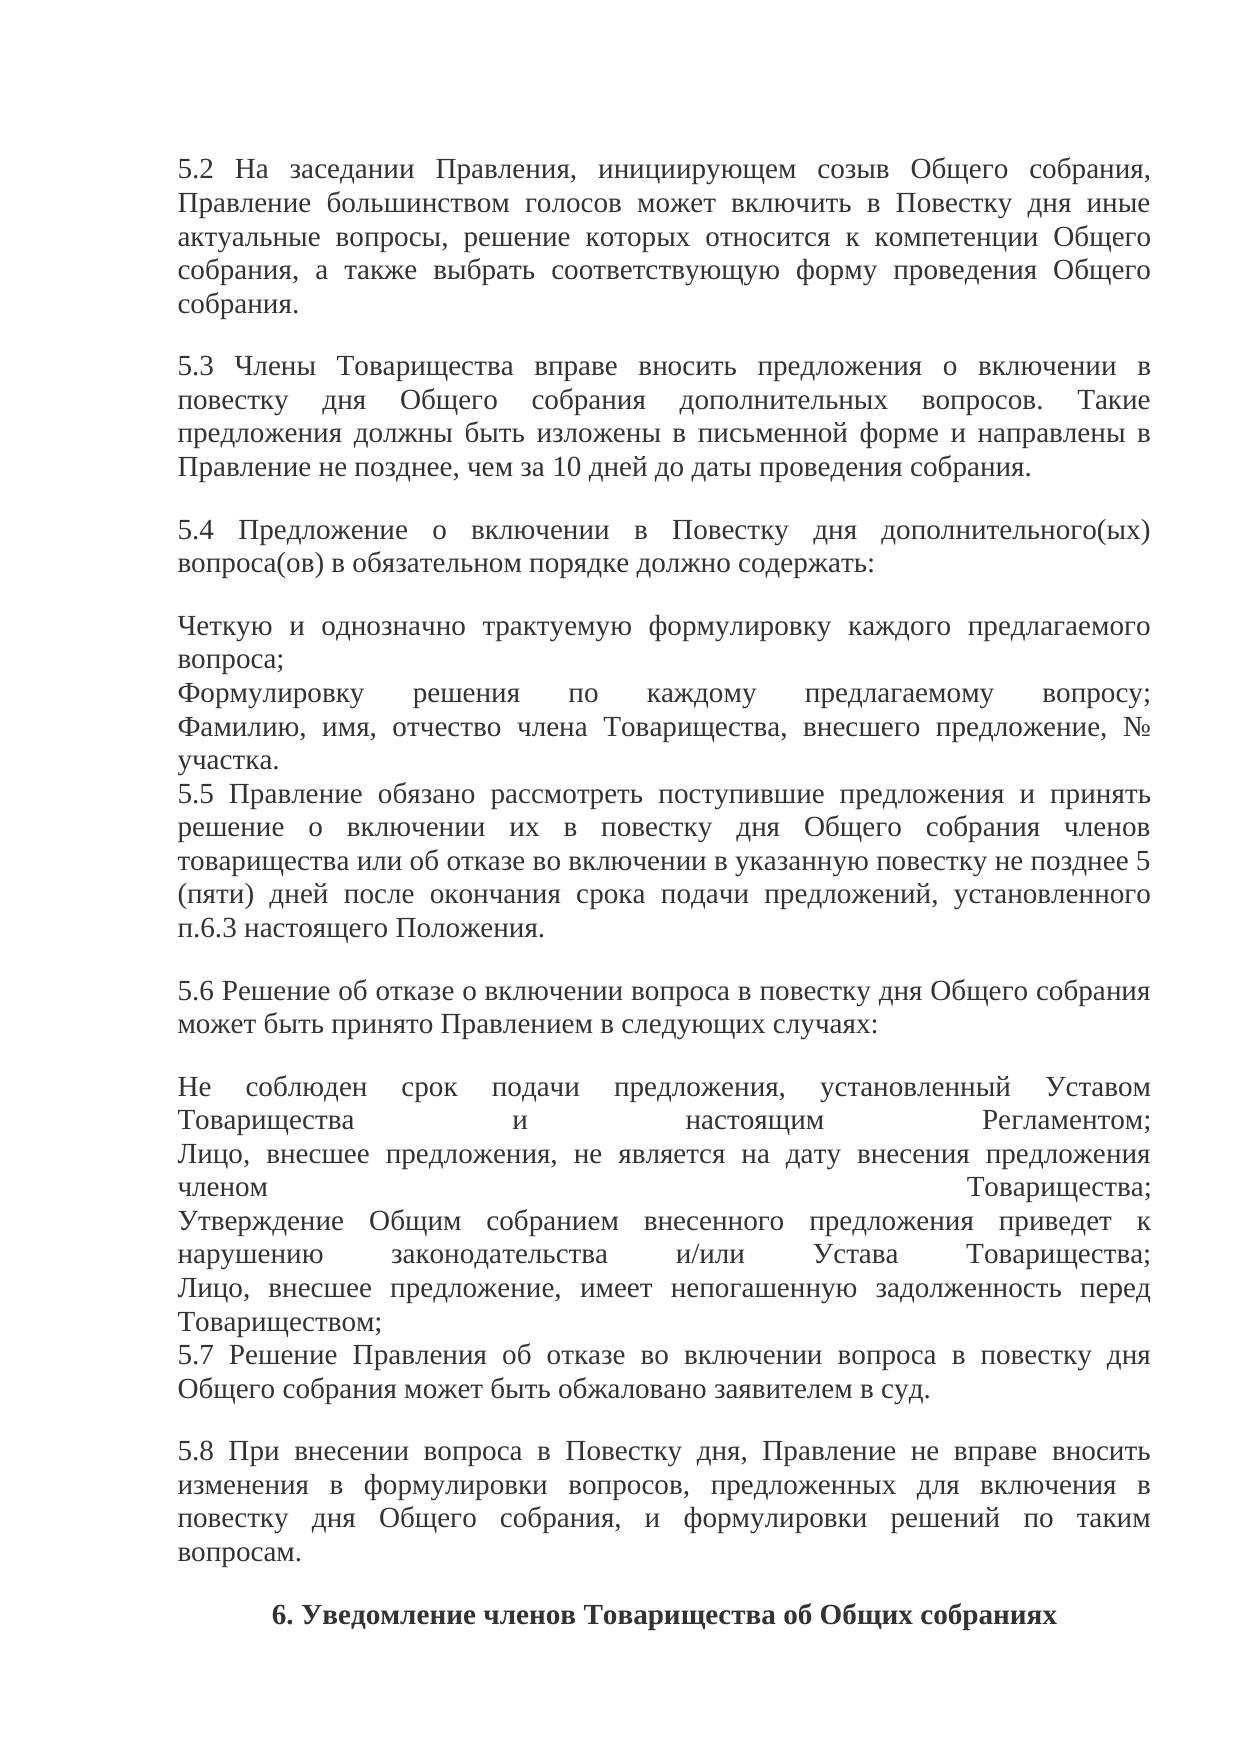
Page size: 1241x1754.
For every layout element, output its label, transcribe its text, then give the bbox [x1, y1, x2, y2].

text Четкую и однозначно трактуемую формулировку каждого предлагаемого вопроса; Формулировку решения по каждому предлагаемому вопросу; Фамилию, имя, отчество члена Товарищества, внесшего предложение, № участка. 5.5 Правление обязано рассмотреть поступившие предложения и принять решение о включении их в повестку дня Общего собрания членов товарищества или об отказе во включении в указанную повестку не позднее 5 (пяти) дней после окончания срока подачи предложений, установленного п.6.3 настоящего Положения. [177, 608, 1152, 943]
text 5.3 Члены Товарищества вправе вносить предложения о включении в повестку дня Общего собрания дополнительных вопросов. Такие предложения должны быть изложены в письменной форме и направлены в Правление не позднее, чем за 10 дней до даты проведения собрания. [177, 348, 1152, 483]
text 5.8 При внесении вопроса в Повестку дня, Правление не вправе вносить изменения в формулировки вопросов, предложенных для включения в повестку дня Общего собрания, и формулировки решений по таким вопросам. [177, 1433, 1152, 1568]
text Не соблюден срок подачи предложения, установленный Уставом Товарищества и настоящим Регламентом; Лицо, внесшее предложения, не является на дату внесения предложения членом Товарищества; Утверждение Общим собранием внесенного предложения приведет к нарушению законодательства и/или Устава Товарищества; Лицо, внесшее предложение, имеет непогашенную задолженность перед Товариществом; 5.7 Решение Правления об отказе во включении вопроса в повестку дня Общего собрания может быть обжаловано заявителем в суд. [177, 1069, 1152, 1404]
text 5.6 Решение об отказе о включении вопроса в повестку дня Общего собрания может быть принято Правлением в следующих случаях: [177, 973, 1152, 1040]
text 5.2 На заседании Правления, инициирующем созыв Общего собрания, Правление большинством голосов может включить в Повестку дня иные актуальные вопросы, решение которых относится к компетенции Общего собрания, а также выбрать соответствующую форму проведения Общего собрания. [177, 118, 1152, 319]
text 5.4 Предложение о включении в Повестку дня дополнительного(ых) вопроса(ов) в обязательном порядке должно содержать: [177, 512, 1152, 579]
text 6. Уведомление членов Товарищества об Общих собраниях [177, 1597, 1152, 1630]
